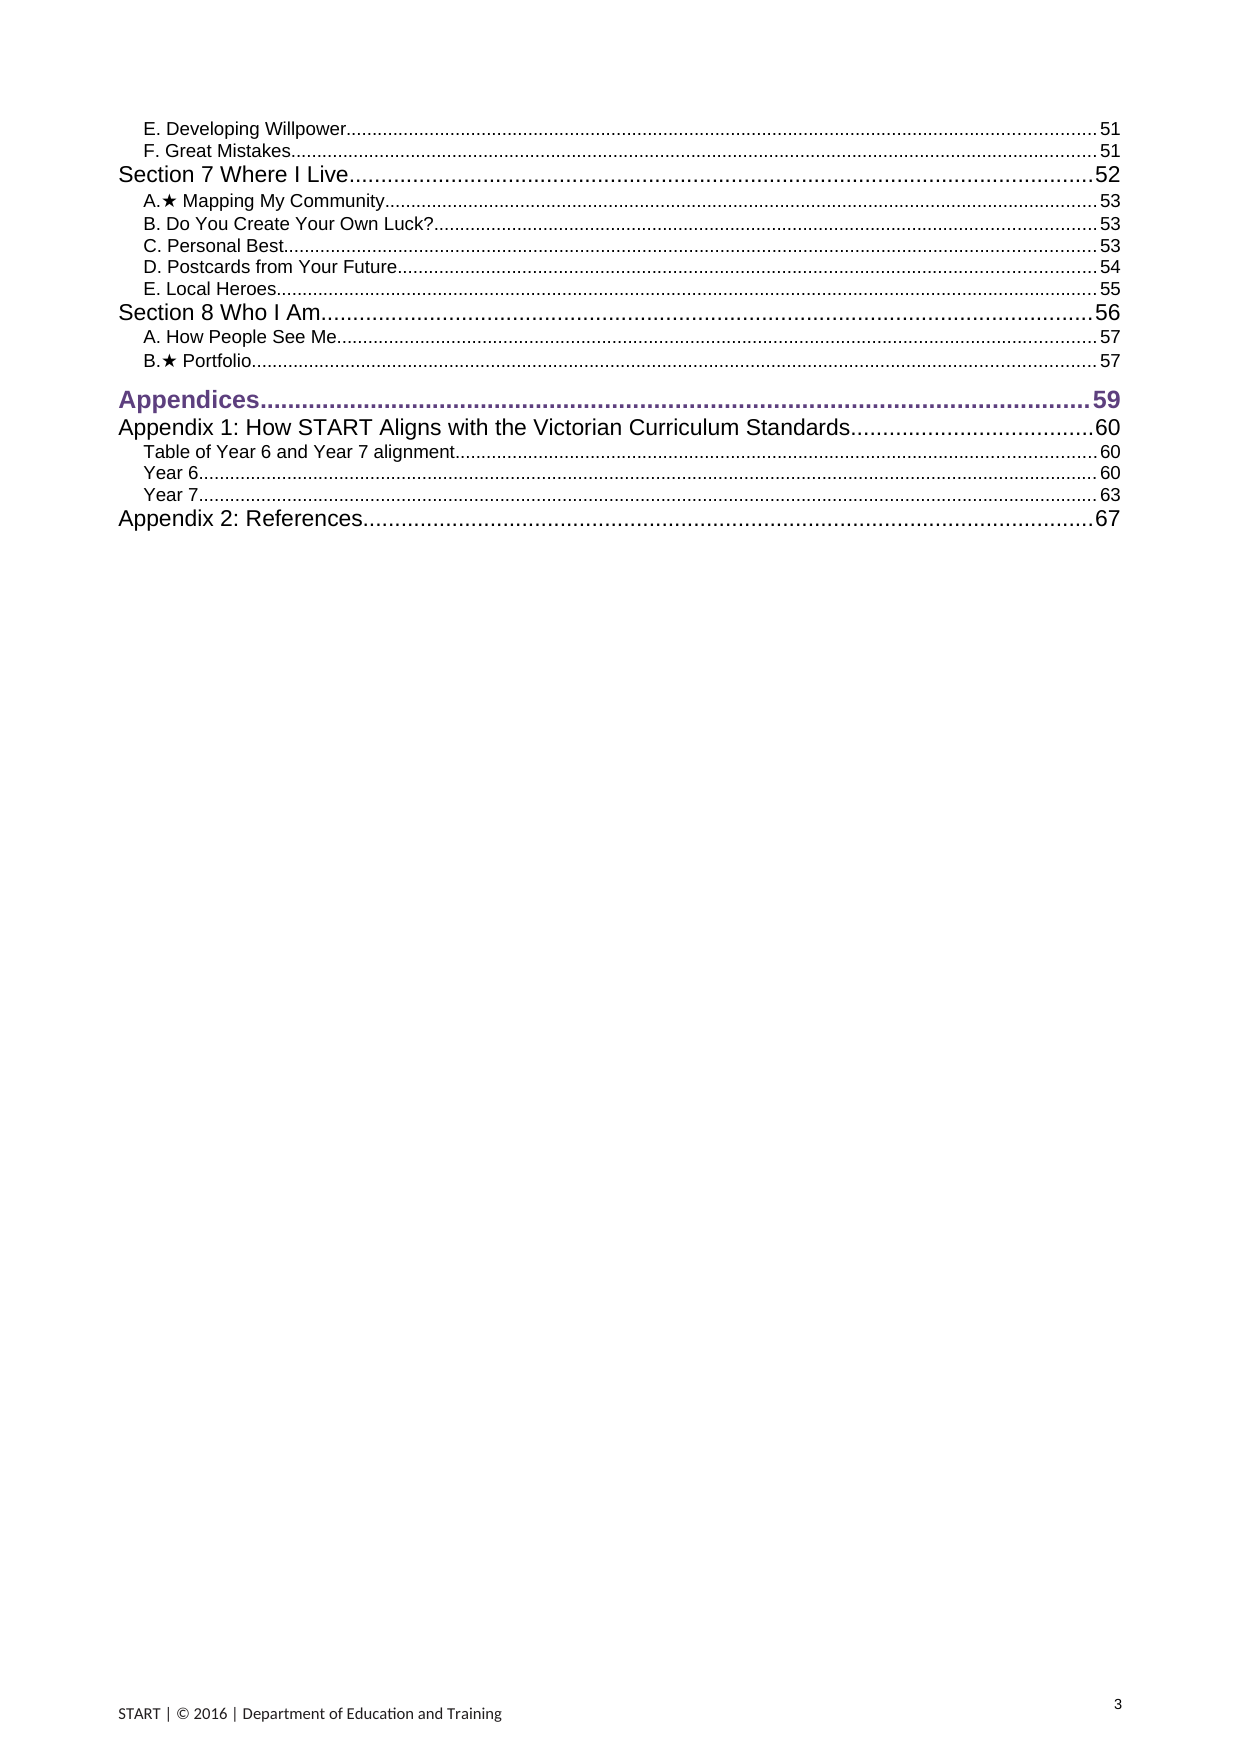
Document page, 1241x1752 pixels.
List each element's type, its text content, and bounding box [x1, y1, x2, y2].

text B.★ Portfolio 57 [143, 347, 1122, 373]
text F. Great Mistakes 51 [143, 140, 1122, 161]
text Appendices 59 [118, 385, 1122, 414]
text D. Postcards from Your Future 54 [143, 256, 1122, 278]
text Appendix 1: How START Aligns with the Victorian Curriculum Standards 60 [118, 414, 1122, 440]
text Year 7 63 [143, 483, 1122, 505]
text E. Local Heroes 55 [143, 278, 1122, 299]
text A. How People See Me 57 [143, 326, 1122, 347]
text Section 8 Who I Am 56 [118, 299, 1122, 326]
text A.★ Mapping My Community 53 [143, 188, 1122, 213]
text E. Developing Willpower 51 [143, 118, 1122, 140]
text Table of Year 6 and Year 7 alignment 60 [143, 440, 1122, 462]
text Appendix 2: References 67 [118, 505, 1122, 531]
text Year 6 60 [143, 462, 1122, 483]
text B. Do You Create Your Own Luck? 53 [143, 213, 1122, 235]
text Section 7 Where I Live 52 [118, 161, 1122, 188]
text C. Personal Best 53 [143, 235, 1122, 256]
